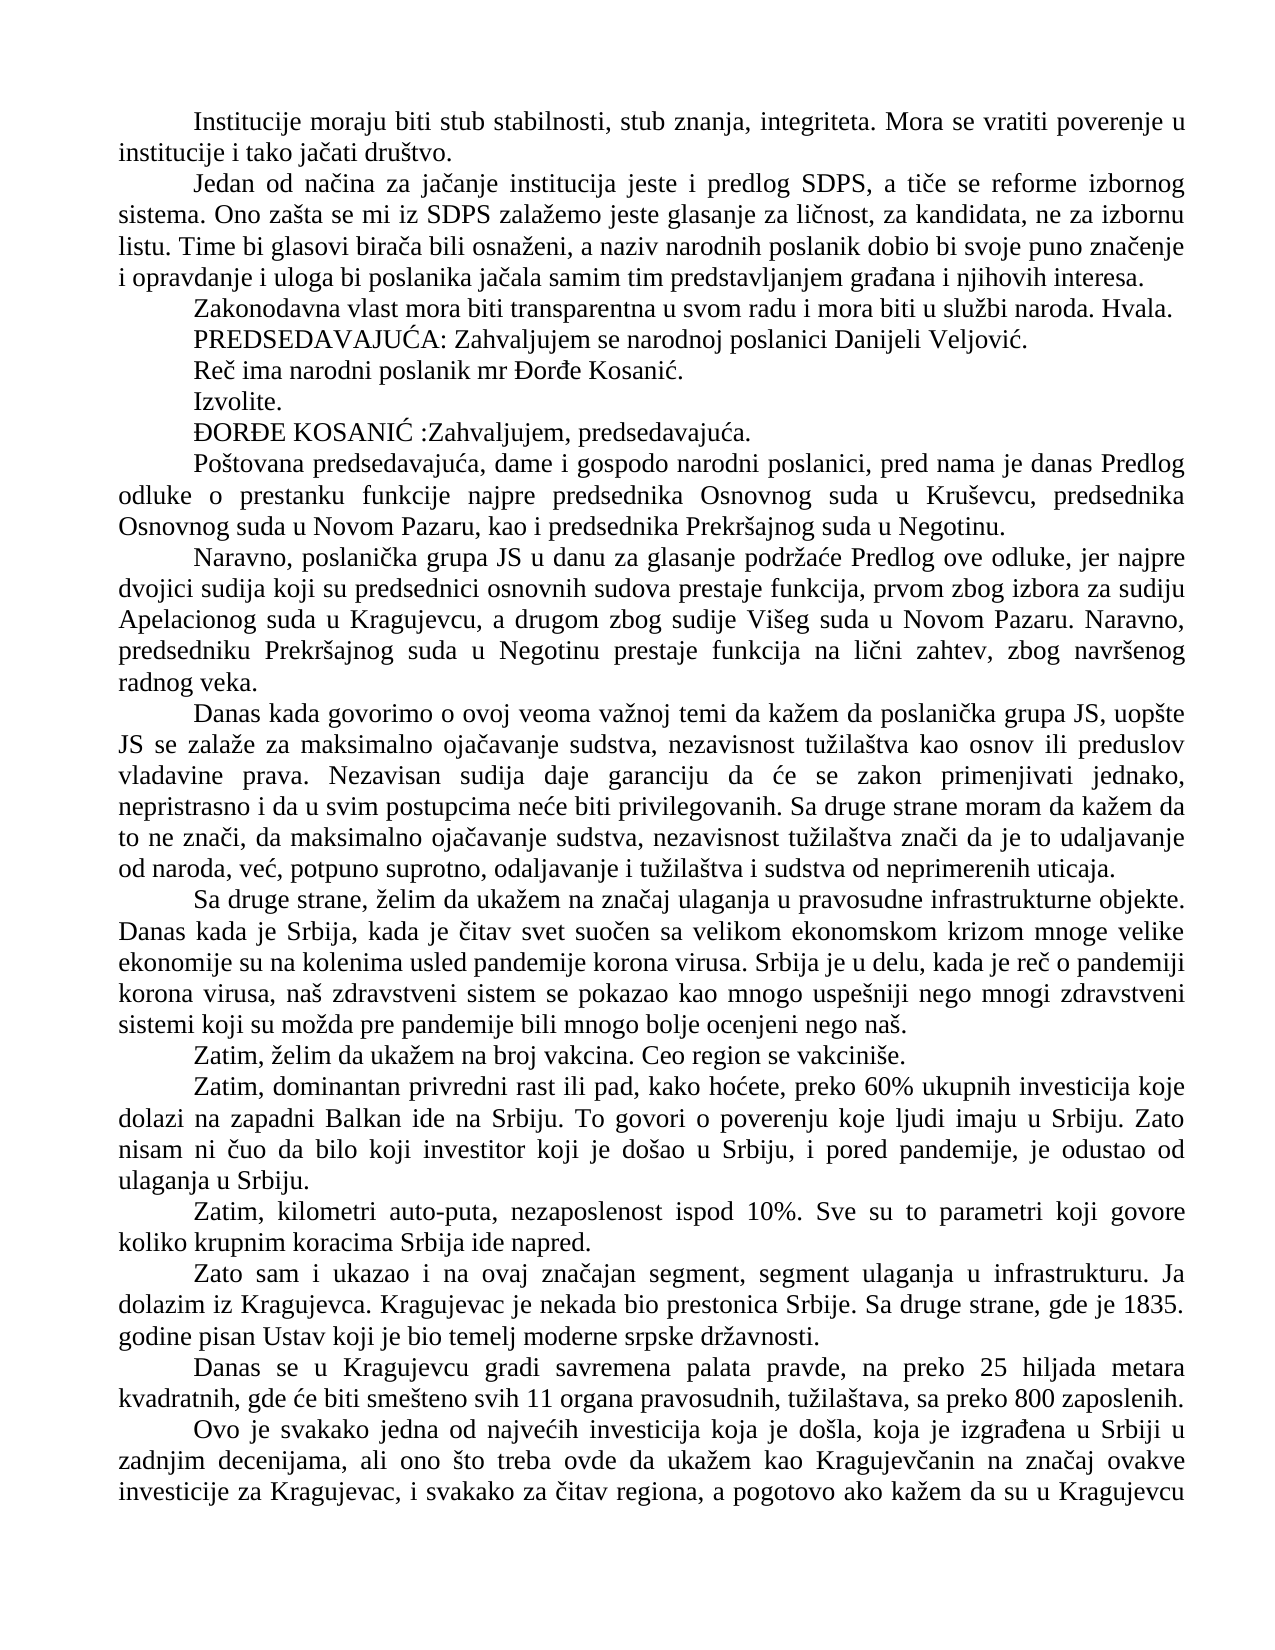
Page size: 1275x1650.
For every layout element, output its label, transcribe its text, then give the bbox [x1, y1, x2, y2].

text Institucije moraju biti stub stabilnosti, stub znanja, integriteta. Mora se vratiti poverenje u institucije i tako jačati društvo. [118, 105, 1186, 167]
text Poštovana predsedavajuća, dame i gospodo narodni poslanici, pred nama je danas Predlog odluke o prestanku funkcije najpre predsednika Osnovnog suda u Kruševcu, predsednika Osnovnog suda u Novom Pazaru, kao i predsednika Prekršajnog suda u Negotinu. [118, 448, 1186, 541]
text ĐORĐE KOSANIĆ :Zahvaljujem, predsedavajuća. [118, 416, 1186, 448]
text Zatim, želim da ukažem na broj vakcina. Ceo region se vakciniše. [118, 1039, 1186, 1071]
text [118, 1413, 1186, 1507]
text Zatim, dominantan privredni rast ili pad, kako hoćete, preko 60% ukupnih investicija koje dolazi na zapadni Balkan ide na Srbiju. To govori o poverenju koje ljudi imaju u Srbiju. Zato nisam ni čuo da bilo koji investitor koji je došao u Srbiju, i pored pandemije, je odustao od ulaganja u Srbiju. [118, 1071, 1186, 1195]
text Zakonodavna vlast mora biti transparentna u svom radu i mora biti u službi naroda. Hvala. [118, 292, 1186, 323]
text Jedan od načina za jačanje institucija jeste i predlog SDPS, a tiče se reforme izbornog sistema. Ono zašta se mi iz SDPS zalažemo jeste glasanje za ličnost, za kandidata, ne za izbornu listu. Time bi glasovi birača bili osnaženi, a naziv narodnih poslanik dobio bi svoje puno značenje i opravdanje i uloga bi poslanika jačala samim tim predstavljanjem građana i njihovih interesa. [118, 167, 1186, 292]
text Sa druge strane, želim da ukažem na značaj ulaganja u pravosudne infrastrukturne objekte. Danas kada je Srbija, kada je čitav svet suočen sa velikom ekonomskom krizom mnoge velike ekonomije su na kolenima usled pandemije korona virusa. Srbija je u delu, kada je reč o pandemiji korona virusa, naš zdravstveni sistem se pokazao kao mnogo uspešniji nego mnogi zdravstveni sistemi koji su možda pre pandemije bili mnogo bolje ocenjeni nego naš. [118, 884, 1186, 1039]
text Naravno, poslanička grupa JS u danu za glasanje podržaće Predlog ove odluke, jer najpre dvojici sudija koji su predsednici osnovnih sudova prestaje funkcija, prvom zbog izbora za sudiju Apelacionog suda u Kragujevcu, a drugom zbog sudije Višeg suda u Novom Pazaru. Naravno, predsedniku Prekršajnog suda u Negotinu prestaje funkcija na lični zahtev, zbog navršenog radnog veka. [118, 541, 1186, 697]
text Danas kada govorimo o ovoj veoma važnoj temi da kažem da poslanička grupa JS, uopšte JS se zalaže za maksimalno ojačavanje sudstva, nezavisnost tužilaštva kao osnov ili preduslov vladavine prava. Nezavisan sudija daje garanciju da će se zakon primenjivati jednako, nepristrasno i da u svim postupcima neće biti privilegovanih. Sa druge strane moram da kažem da to ne znači, da maksimalno ojačavanje sudstva, nezavisnost tužilaštva znači da je to udaljavanje od naroda, već, potpuno suprotno, odaljavanje i tužilaštva i sudstva od neprimerenih uticaja. [118, 697, 1186, 884]
text PREDSEDAVAJUĆA: Zahvaljujem se narodnoj poslanici Danijeli Veljović. [118, 323, 1186, 354]
text Zatim, kilometri auto-puta, nezaposlenost ispod 10%. Sve su to parametri koji govore koliko krupnim koracima Srbija ide napred. [118, 1195, 1186, 1257]
text Zato sam i ukazao i na ovaj značajan segment, segment ulaganja u infrastrukturu. Ja dolazim iz Kragujevca. Kragujevac je nekada bio prestonica Srbije. Sa druge strane, gde je 1835. godine pisan Ustav koji je bio temelj moderne srpske državnosti. [118, 1257, 1186, 1351]
text Reč ima narodni poslanik mr Đorđe Kosanić. [118, 354, 1186, 385]
text Izvolite. [118, 385, 1186, 416]
text Danas se u Kragujevcu gradi savremena palata pravde, na preko 25 hiljada metara kvadratnih, gde će biti smešteno svih 11 organa pravosudnih, tužilaštava, sa preko 800 zaposlenih. [118, 1351, 1186, 1413]
